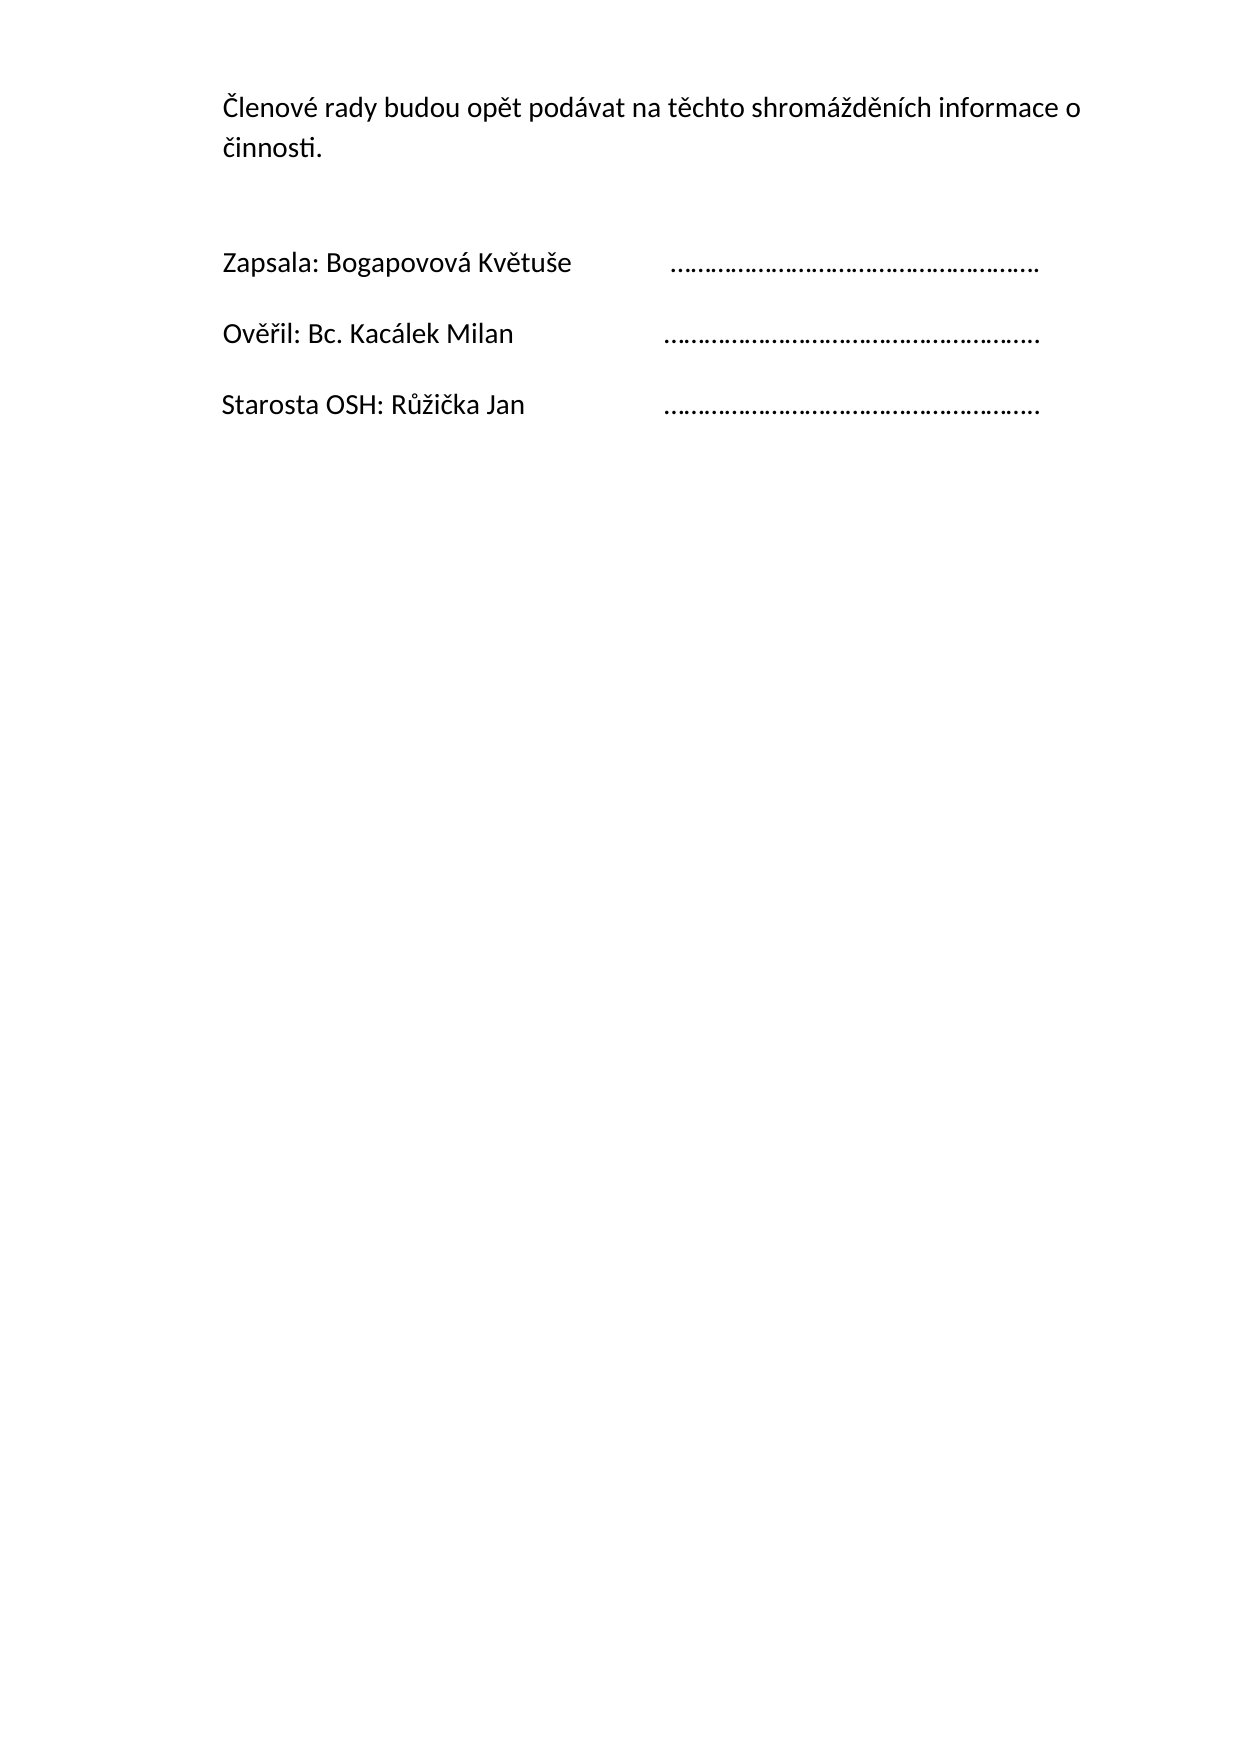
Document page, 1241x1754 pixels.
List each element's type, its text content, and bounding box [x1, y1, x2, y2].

list Zapsala: Bogapovová Květuše ………………………………………………. [223, 244, 1152, 279]
list Ověřil: Bc. Kacálek Milan ……………………………………………….. [223, 315, 1152, 351]
list Členové rady budou opět podávat na těchto shromážděních informace o [223, 89, 1152, 124]
list činnosti. [223, 129, 1152, 165]
text Starosta OSH: Růžička Jan ……………………………………………….. [148, 386, 1152, 422]
